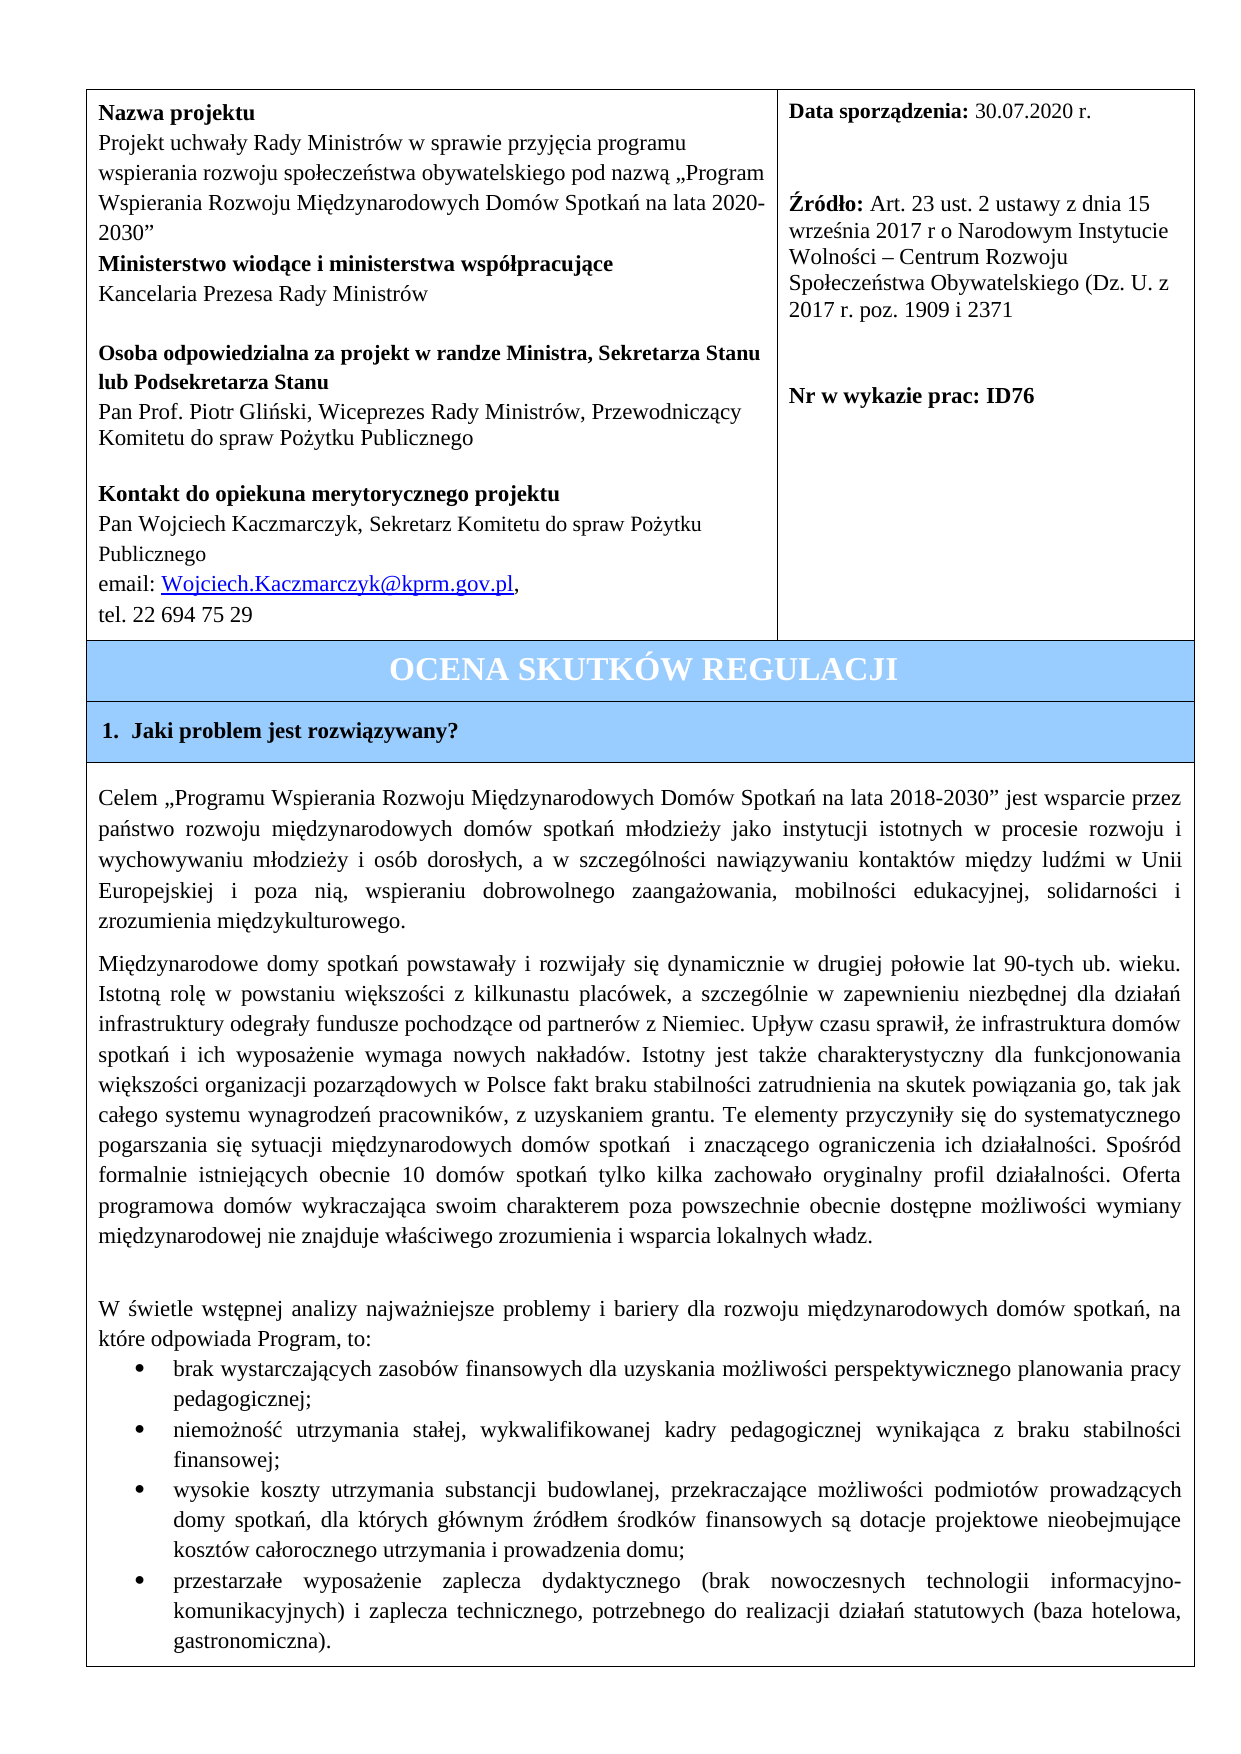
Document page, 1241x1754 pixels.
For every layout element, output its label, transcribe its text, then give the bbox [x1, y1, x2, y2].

table_cell OCENA SKUTKÓW REGULACJI [87, 641, 1194, 701]
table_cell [87, 763, 1194, 1666]
table_cell Jaki problem jest rozwiązywany? [87, 702, 1194, 762]
table_header Nazwa projektu Projekt uchwały Rady Ministrów w sprawie przyjęcia programu wspierania rozwoju społeczeństwa obywatelskiego pod nazwą „Program Wspierania Rozwoju Międzynarodowych Domów Spotkań na lata 2020-2030” Ministerstwo wiodące i ministerstwa współpracujące Kancelaria Prezesa Rady Ministrów Osoba odpowiedzialna za projekt w randze Ministra, Sekretarza Stanu lub Podsekretarza Stanu Pan Prof. Piotr Gliński, Wiceprezes Rady Ministrów, Przewodniczący Komitetu do spraw Pożytku Publicznego Kontakt do opiekuna merytorycznego projektu Pan Wojciech Kaczmarczyk, Sekretarz Komitetu do spraw Pożytku Publicznego email: Wojciech.Kaczmarczyk@kprm.gov.pl, tel. 22 694 75 29 [87, 90, 777, 640]
table_header Data sporządzenia: 30.07.2020 r. Źródło: Art. 23 ust. 2 ustawy z dnia 15 września 2017 r o Narodowym Instytucie Wolności – Centrum Rozwoju Społeczeństwa Obywatelskiego (Dz. U. z 2017 r. poz. 1909 i 2371 Nr w wykazie prac: ID76 [778, 90, 1194, 640]
